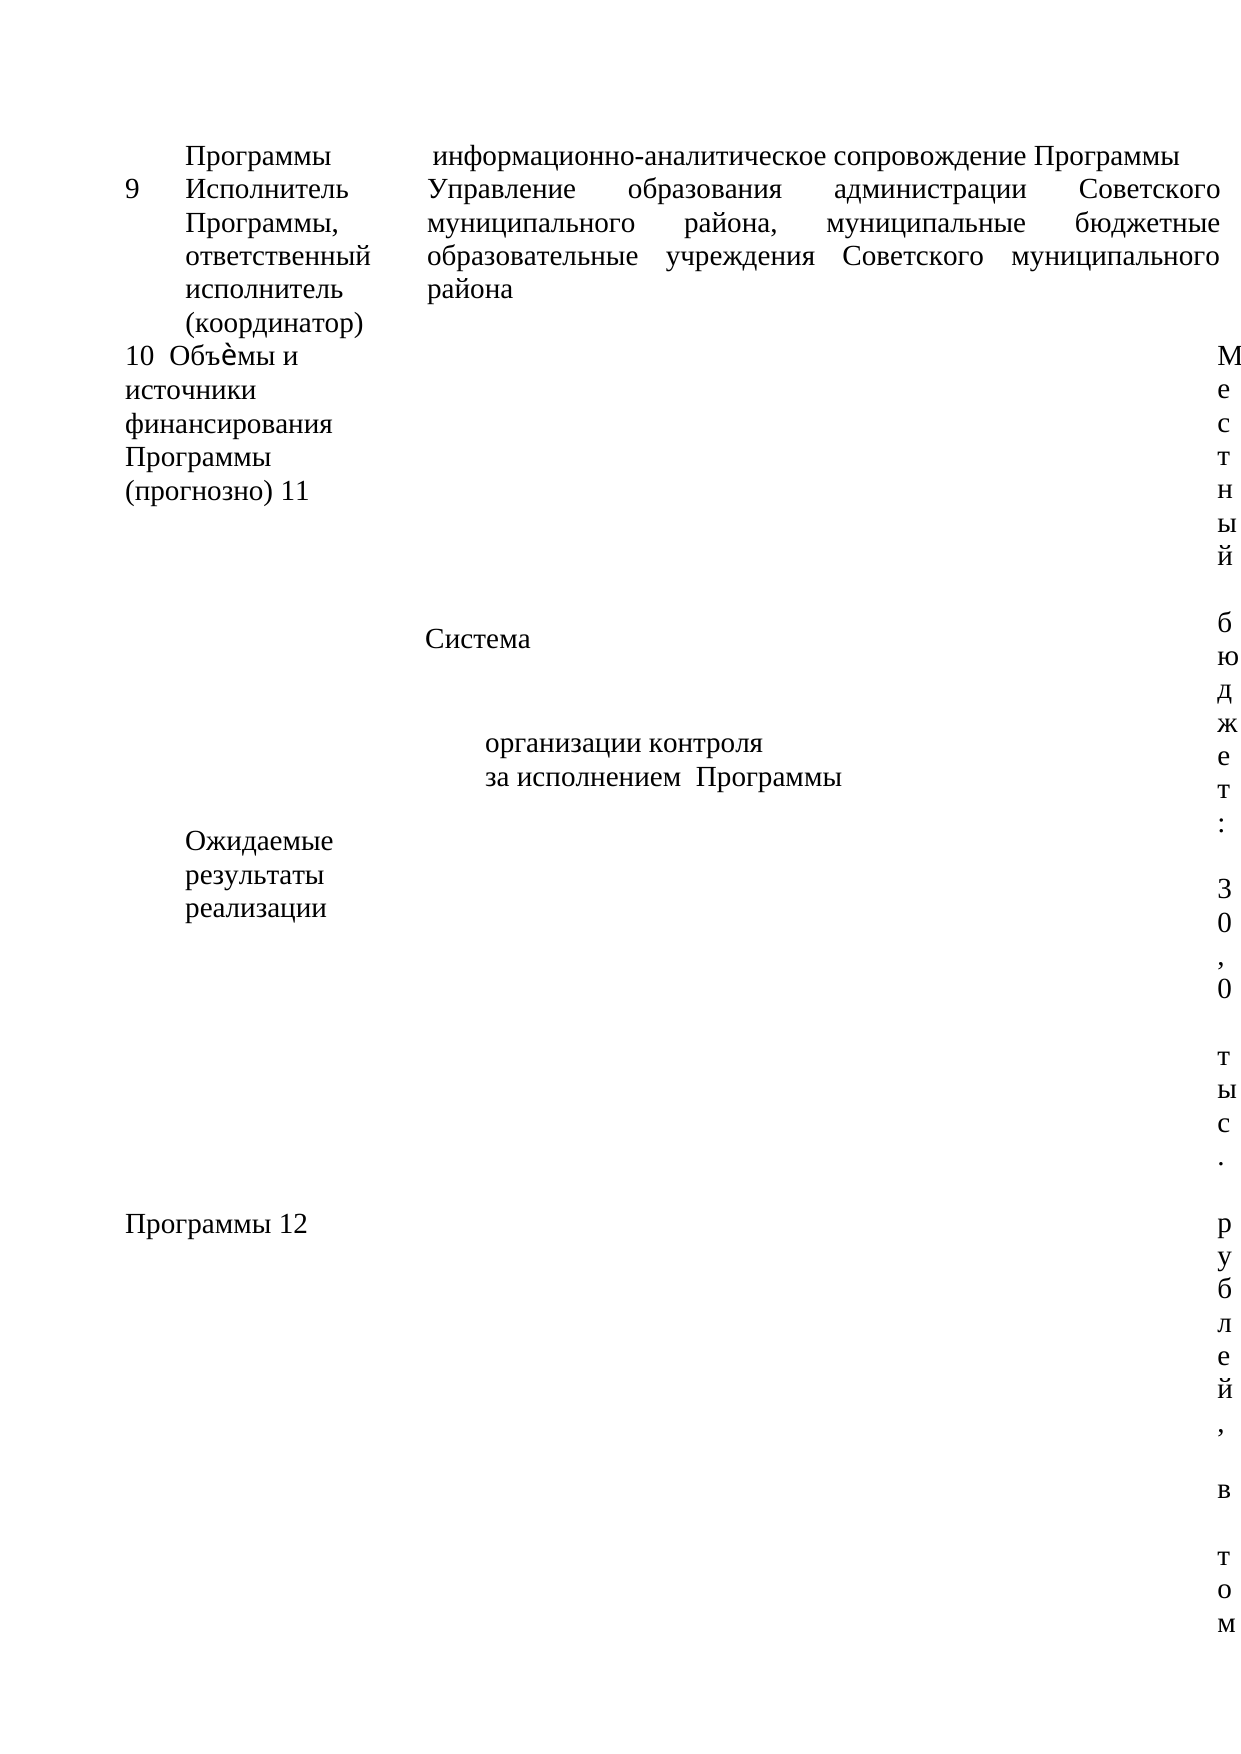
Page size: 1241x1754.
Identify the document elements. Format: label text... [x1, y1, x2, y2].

text Управление образования администрации Советского муниципального района, муниципальные бюджетные образовательные учреждения Советского муниципального района [427, 172, 1217, 305]
text за исполнением Программы [485, 759, 1217, 793]
text 10 Объѐмы и источники финансирования Программы (прогнозно) 11 [125, 339, 404, 507]
text Программы [185, 139, 350, 172]
text Программы 12 Система [425, 339, 1141, 726]
text реализации [185, 891, 422, 923]
text Ожидаемые результаты [185, 824, 345, 891]
text информационно-аналитическое сопровождение Программы [432, 139, 1217, 172]
text организации контроля [485, 726, 1151, 759]
text 9 [125, 172, 151, 205]
text Программы 12 Система [125, 923, 342, 1311]
text Исполнитель Программы, ответственный исполнитель (координатор) [185, 172, 398, 339]
